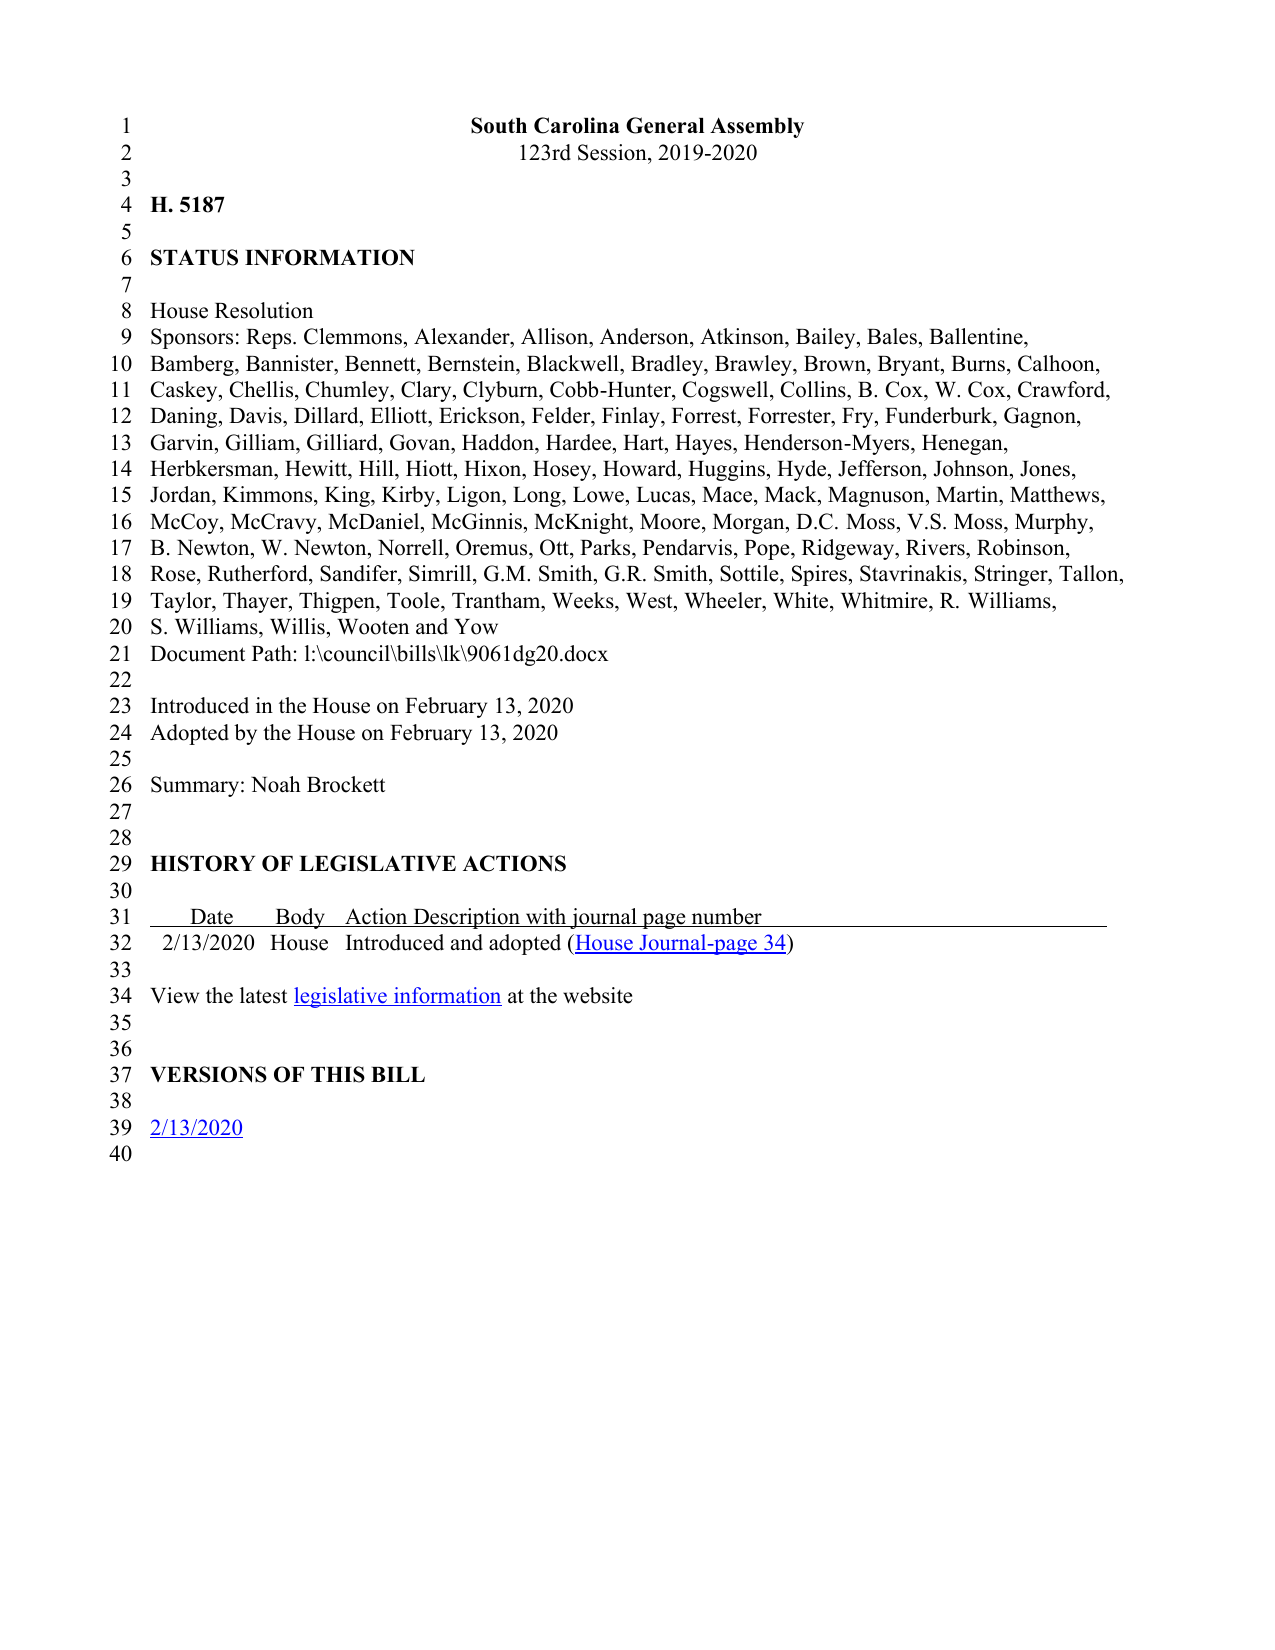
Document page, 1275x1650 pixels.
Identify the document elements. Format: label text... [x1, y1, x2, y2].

text 2/13/2020 [150, 1114, 1125, 1140]
text VERSIONS OF THIS BILL [150, 1061, 1125, 1088]
text Adopted by the House on February 13, 2020 [150, 719, 1125, 745]
text Introduced in the House on February 13, 2020 [150, 692, 1125, 719]
text 2/13/2020 House Introduced and adopted (House Journal-page 34) [150, 929, 1125, 956]
text HISTORY OF LEGISLATIVE ACTIONS [150, 850, 1125, 877]
text 123rd Session, 2019-2020 [150, 139, 1125, 165]
text STATUS INFORMATION [150, 244, 1125, 271]
text Sponsors: Reps. Clemmons, Alexander, Allison, Anderson, Atkinson, Bailey, Bales, Ballentine, Bamberg, Bannister, Bennett, Bernstein, Blackwell, Bradley, Brawley, Brown, Bryant, Burns, Calhoon, Caskey, Chellis, Chumley, Clary, Clyburn, Cobb-Hunter, Cogswell, Collins, B. Cox, W. Cox, Crawford, Daning, Davis, Dillard, Elliott, Erickson, Felder, Finlay, Forrest, Forrester, Fry, Funderburk, Gagnon, Garvin, Gilliam, Gilliard, Govan, Haddon, Hardee, Hart, Hayes, Henderson-Myers, Henegan, Herbkersman, Hewitt, Hill, Hiott, Hixon, Hosey, Howard, Huggins, Hyde, Jefferson, Johnson, Jones, Jordan, Kimmons, King, Kirby, Ligon, Long, Lowe, Lucas, Mace, Mack, Magnuson, Martin, Matthews, McCoy, McCravy, McDaniel, McGinnis, McKnight, Moore, Morgan, D.C. Moss, V.S. Moss, Murphy, B. Newton, W. Newton, Norrell, Oremus, Ott, Parks, Pendarvis, Pope, Ridgeway, Rivers, Robinson, Rose, Rutherford, Sandifer, Simrill, G.M. Smith, G.R. Smith, Sottile, Spires, Stavrinakis, Stringer, Tallon, Taylor, Thayer, Thigpen, Toole, Trantham, Weeks, West, Wheeler, White, Whitmire, R. Williams, S. Williams, Willis, Wooten and Yow [150, 323, 1125, 639]
text Summary: Noah Brockett [150, 771, 1125, 798]
text H. 5187 [150, 192, 1125, 218]
text Document Path: l:\council\bills\lk\9061dg20.docx [150, 639, 1125, 666]
text Date Body Action Description with journal page number [150, 903, 1125, 929]
text View the latest legislative information at the website [150, 982, 1125, 1008]
text House Resolution [150, 297, 1125, 323]
text South Carolina General Assembly [150, 112, 1125, 139]
